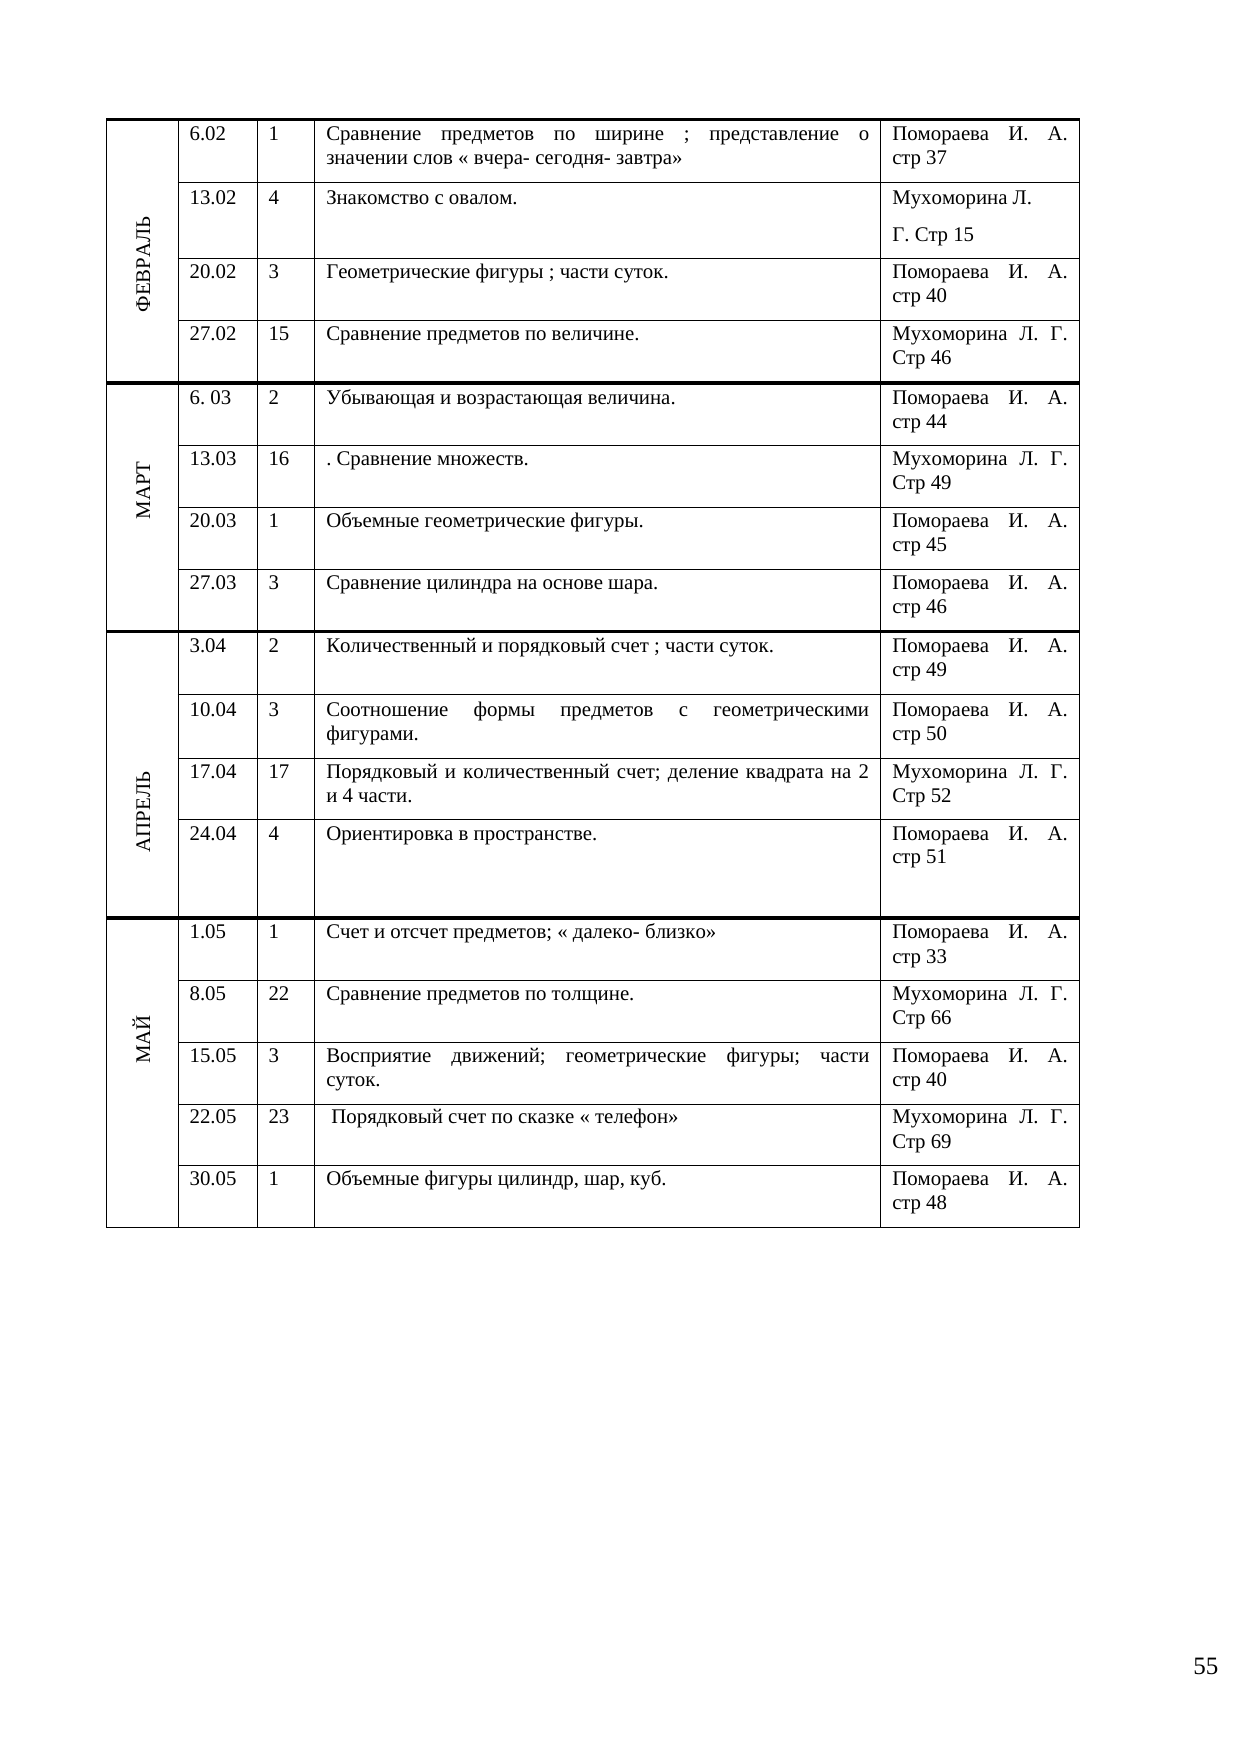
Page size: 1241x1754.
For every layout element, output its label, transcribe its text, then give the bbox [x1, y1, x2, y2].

table_cell 15.05 [179, 1043, 257, 1103]
table_cell Помораева И. А. стр 40 [881, 1043, 1079, 1103]
table_cell 1 [258, 508, 314, 568]
table_cell Мухоморина Л. Г. Стр 52 [881, 759, 1079, 819]
table_cell 22 [258, 981, 314, 1042]
table_cell 3 [258, 570, 314, 630]
table_cell 1 [258, 920, 314, 980]
table_cell Помораева И. А. стр 44 [881, 385, 1079, 445]
table_cell 15 [258, 321, 314, 381]
table_cell 1.05 [179, 920, 257, 980]
table_cell 22.05 [179, 1105, 257, 1165]
table_cell Мухоморина Л. Г. Стр 49 [881, 446, 1079, 507]
table_cell 20.02 [179, 259, 257, 320]
table_cell Помораева И. А. стр 37 [881, 121, 1079, 182]
table_cell Сравнение предметов по величине. [315, 321, 880, 381]
table_cell ФЕВРАЛЬ [107, 121, 178, 381]
table_cell Соотношение формы предметов с геометрическими фигурами. [315, 695, 880, 758]
table_cell 1 [258, 1166, 314, 1227]
table_cell 3 [258, 259, 314, 320]
table_cell Мухоморина Л. Г. Стр 15 [881, 183, 1079, 258]
table_cell 20.03 [179, 508, 257, 568]
table_cell 17 [258, 759, 314, 819]
table_cell 17.04 [179, 759, 257, 819]
table_cell Помораева И. А. стр 49 [881, 633, 1079, 694]
table_cell Знакомство с овалом. [315, 183, 880, 258]
table_cell 6. 03 [179, 385, 257, 445]
table_cell Убывающая и возрастающая величина. [315, 385, 880, 445]
table_cell Мухоморина Л. Г. Стр 46 [881, 321, 1079, 381]
table_cell 30.05 [179, 1166, 257, 1227]
table_cell Сравнение цилиндра на основе шара. [315, 570, 880, 630]
table_cell Помораева И. А. стр 40 [881, 259, 1079, 320]
table_cell Восприятие движений; геометрические фигуры; части суток. [315, 1043, 880, 1103]
table_cell Сравнение предметов по ширине ; представление о значении слов « вчера- сегодня- завтра» [315, 121, 880, 182]
table_cell Помораева И. А. стр 46 [881, 570, 1079, 630]
table_cell Ориентировка в пространстве. [315, 820, 880, 916]
table_cell Помораева И. А. стр 50 [881, 695, 1079, 758]
table_cell Помораева И. А. стр 33 [881, 920, 1079, 980]
table_cell 24.04 [179, 820, 257, 916]
table_cell Помораева И. А. стр 51 [881, 820, 1079, 916]
table_cell 2 [258, 633, 314, 694]
table_cell Объемные фигуры цилиндр, шар, куб. [315, 1166, 880, 1227]
table_cell 27.02 [179, 321, 257, 381]
table_cell Помораева И. А. стр 45 [881, 508, 1079, 568]
table_cell 4 [258, 820, 314, 916]
table_cell Счет и отсчет предметов; « далеко- близко» [315, 920, 880, 980]
table_cell 13.03 [179, 446, 257, 507]
table_cell 1 [258, 121, 314, 182]
table_cell Геометрические фигуры ; части суток. [315, 259, 880, 320]
table_cell 10.04 [179, 695, 257, 758]
table_cell МАРТ [107, 385, 178, 630]
table_cell 23 [258, 1105, 314, 1165]
table_cell 27.03 [179, 570, 257, 630]
table_cell АПРЕЛЬ [107, 633, 178, 916]
table_cell МАЙ [107, 920, 178, 1227]
table_cell 2 [258, 385, 314, 445]
table_cell 3 [258, 695, 314, 758]
table_cell Объемные геометрические фигуры. [315, 508, 880, 568]
table_cell 13.02 [179, 183, 257, 258]
table_cell 8.05 [179, 981, 257, 1042]
table_cell Мухоморина Л. Г. Стр 69 [881, 1105, 1079, 1165]
table_cell 3.04 [179, 633, 257, 694]
table_cell Сравнение предметов по толщине. [315, 981, 880, 1042]
table_cell Помораева И. А. стр 48 [881, 1166, 1079, 1227]
table_cell Количественный и порядковый счет ; части суток. [315, 633, 880, 694]
table_cell Порядковый счет по сказке « телефон» [315, 1105, 880, 1165]
table_cell Порядковый и количественный счет; деление квадрата на 2 и 4 части. [315, 759, 880, 819]
table_cell 4 [258, 183, 314, 258]
table_cell . Сравнение множеств. [315, 446, 880, 507]
table_cell 6.02 [179, 121, 257, 182]
table_cell 3 [258, 1043, 314, 1103]
table_cell Мухоморина Л. Г. Стр 66 [881, 981, 1079, 1042]
table_cell 16 [258, 446, 314, 507]
